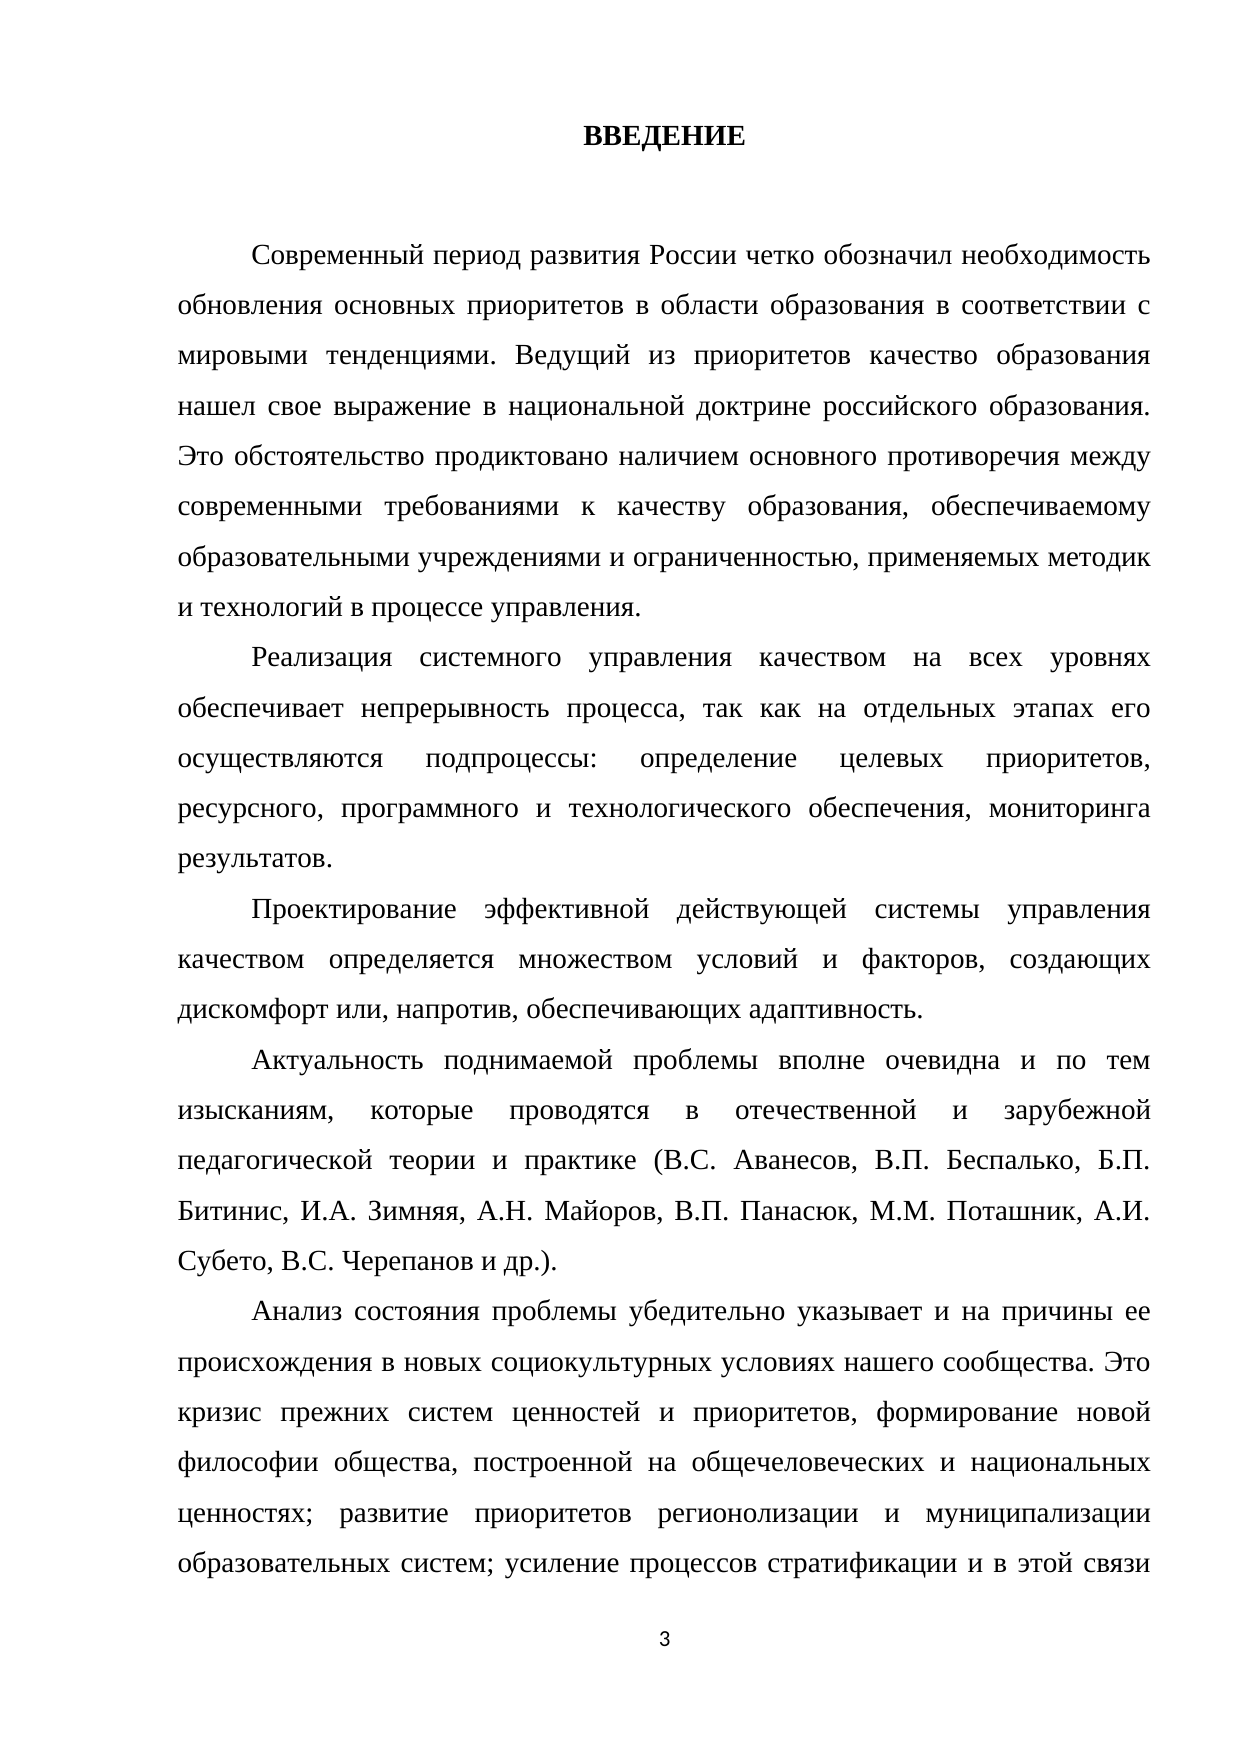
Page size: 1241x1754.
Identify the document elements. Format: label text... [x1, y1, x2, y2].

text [177, 1293, 1152, 1578]
text Реализация системного управления качеством на всех уровнях обеспечивает непрерывность процесса, так как на отдельных этапах его осуществляются подпроцессы: определение целевых приоритетов, ресурсного, программного и технологического обеспечения, мониторинга результатов. [177, 639, 1152, 874]
text Современный период развития России четко обозначил необходимость обновления основных приоритетов в области образования в соответствии с мировыми тенденциями. Ведущий из приоритетов качество образования нашел свое выражение в национальной доктрине российского образования. Это обстоятельство продиктовано наличием основного противоречия между современными требованиями к качеству образования, обеспечиваемому образовательными учреждениями и ограниченностью, применяемых методик и технологий в процессе управления. [177, 237, 1152, 623]
text Проектирование эффективной действующей системы управления качеством определяется множеством условий и факторов, создающих дискомфорт или, напротив, обеспечивающих адаптивность. [177, 891, 1152, 1025]
text ВВЕДЕНИЕ [177, 118, 1152, 152]
text Актуальность поднимаемой проблемы вполне очевидна и по тем изысканиям, которые проводятся в отечественной и зарубежной педагогической теории и практике (B.C. Аванесов, В.П. Беспалько, Б.П. Битинис, И.А. Зимняя, А.Н. Майоров, В.П. Панасюк, М.М. Поташник, А.И. Субето, B.C. Черепанов и др.). [177, 1042, 1152, 1277]
